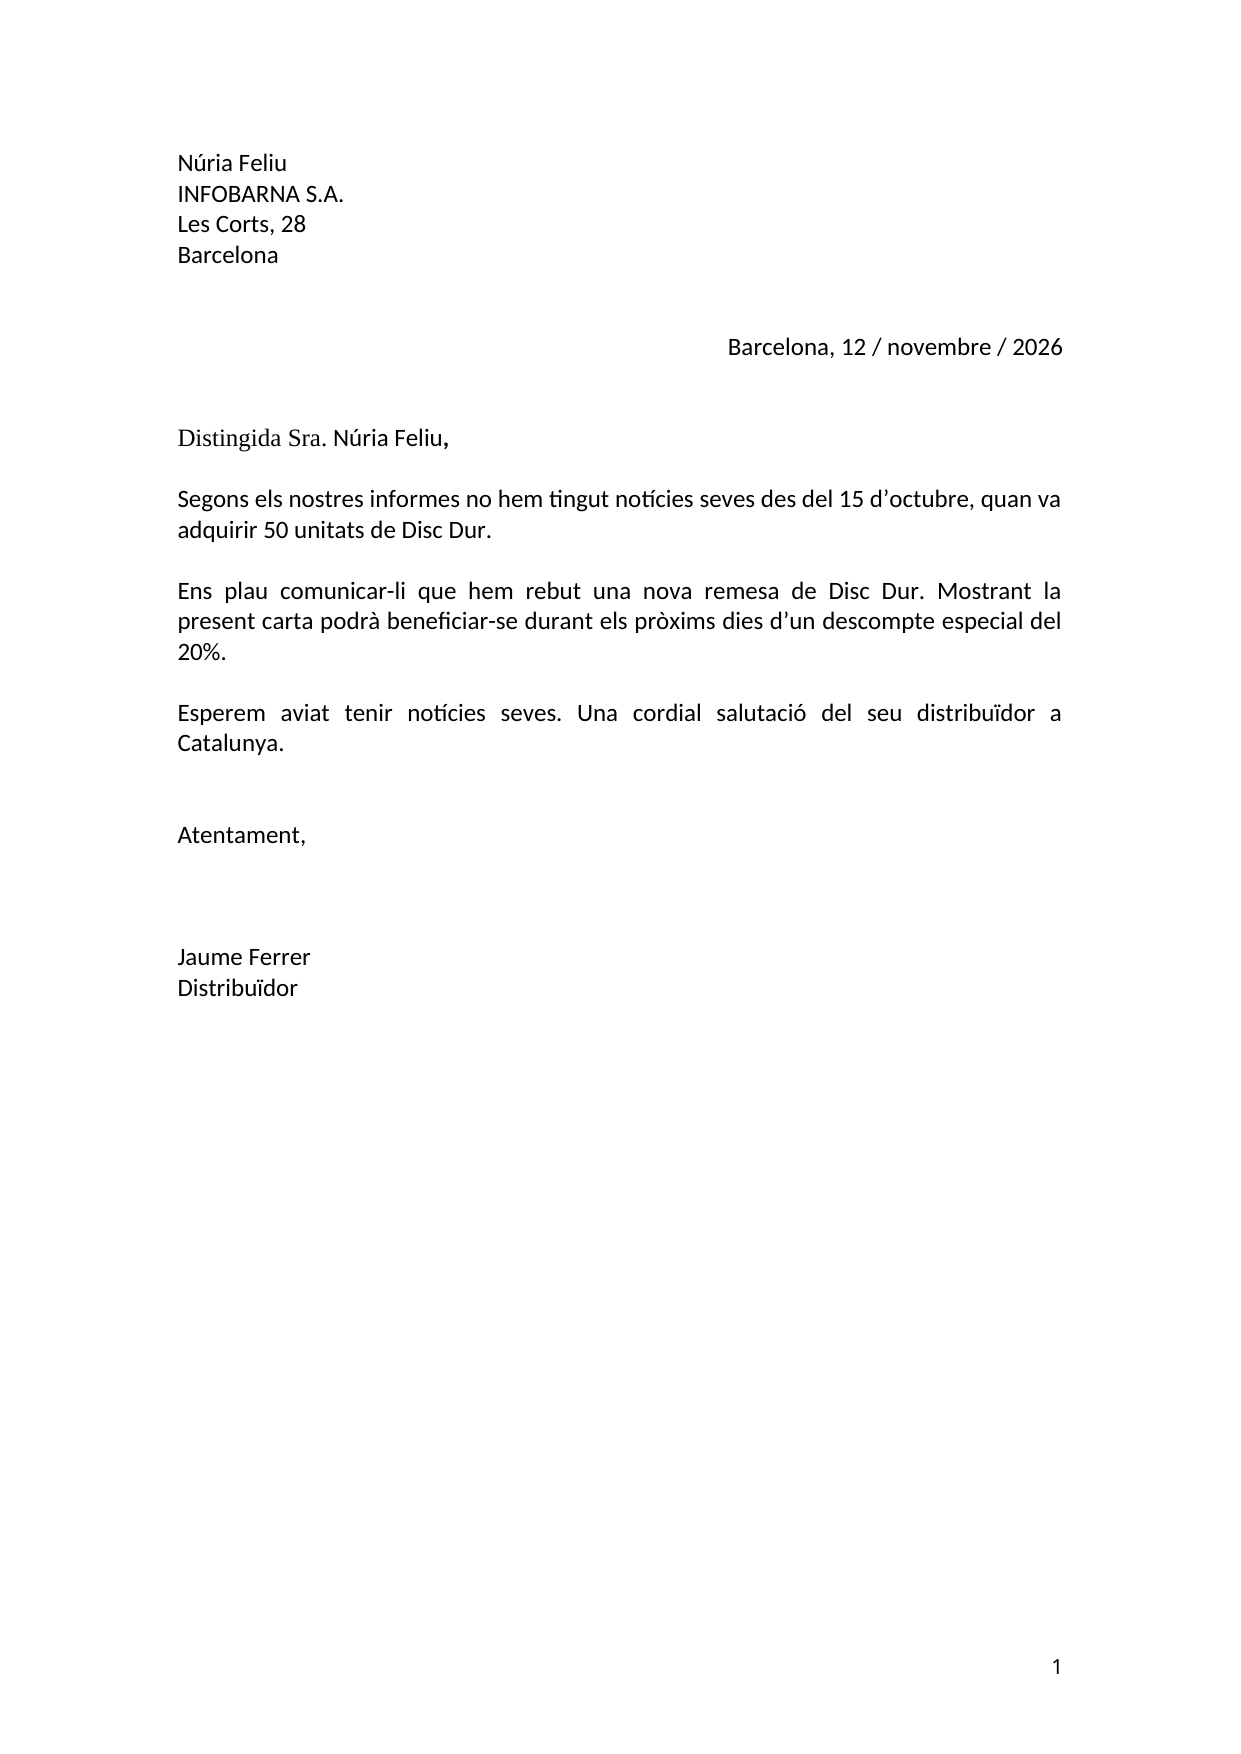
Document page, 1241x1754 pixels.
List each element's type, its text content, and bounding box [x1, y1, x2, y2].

text Les Corts, 28 [177, 209, 1063, 239]
text Distribuïdor [177, 972, 1063, 1002]
text Barcelona [177, 239, 1063, 270]
text Atentament, [177, 819, 1063, 849]
text INFOBARNA S.A. [177, 178, 1063, 209]
text Distingida Sra. Núria Feliu, [177, 422, 1063, 453]
text Segons els nostres informes no hem tingut notícies seves des del 15 d’octubre, quan va adquirir 50 unitats de Disc Dur. [177, 483, 1063, 544]
text Ens plau comunicar-li que hem rebut una nova remesa de Disc Dur. Mostrant la present carta podrà beneficiar-se durant els pròxims dies d’un descompte especial del 20%. [177, 575, 1063, 666]
text Esperem aviat tenir notícies seves. Una cordial salutació del seu distribuïdor a Catalunya. [177, 697, 1063, 758]
text Barcelona, 6 / maig / 2014 [177, 331, 1063, 361]
text Núria Feliu [177, 148, 1063, 178]
text Jaume Ferrer [177, 941, 1063, 972]
